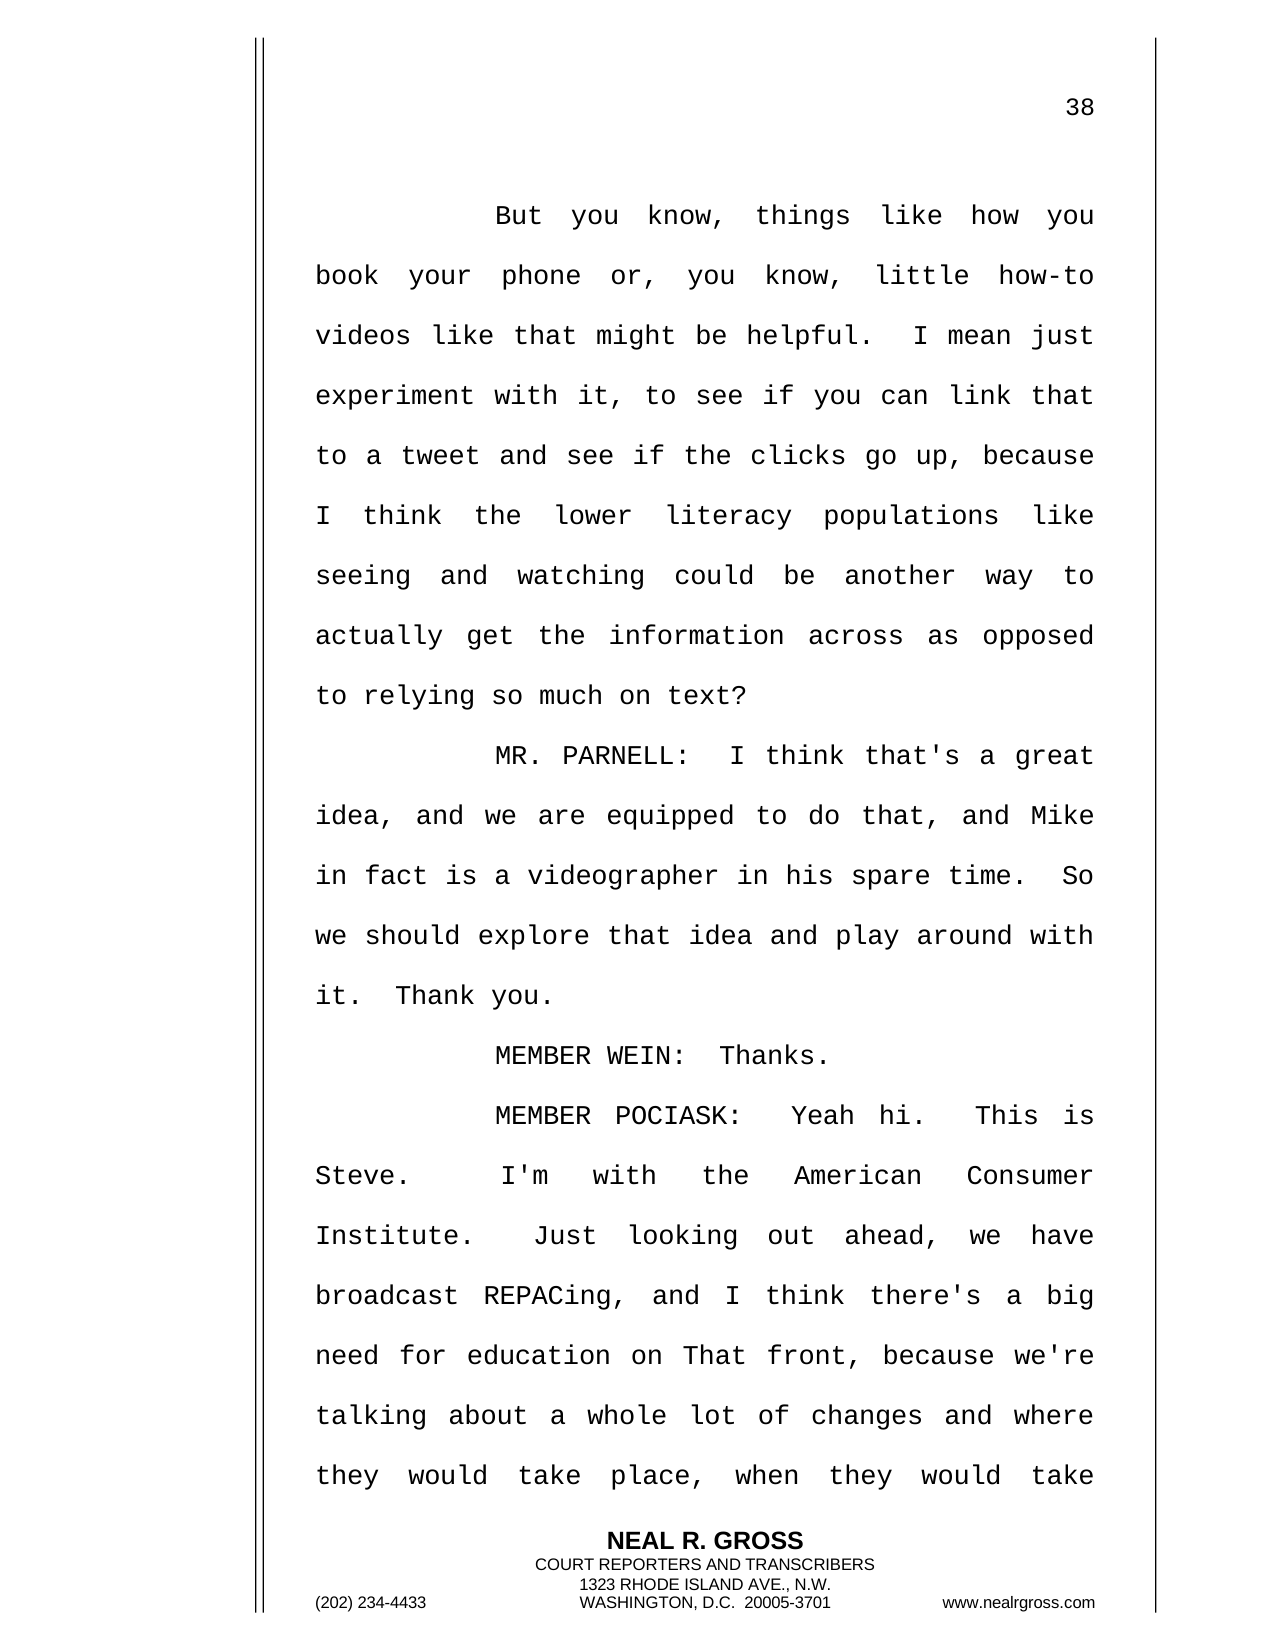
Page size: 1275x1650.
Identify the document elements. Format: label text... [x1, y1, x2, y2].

text MR. PARNELL: I think that's a great idea, and we are equipped to do that, and Mike in fact is a videographer in his spare time. So we should explore that idea and play around with it. Thank you. [315, 717, 1095, 1017]
text MEMBER WEIN: Thanks. [315, 1017, 1095, 1077]
text But you know, things like how you book your phone or, you know, little how-to videos like that might be helpful. I mean just experiment with it, to see if you can link that to a tweet and see if the clicks go up, because I think the lower literacy populations like seeing and watching could be another way to actually get the information across as opposed to relying so much on text? [315, 177, 1095, 717]
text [315, 1077, 1095, 1497]
